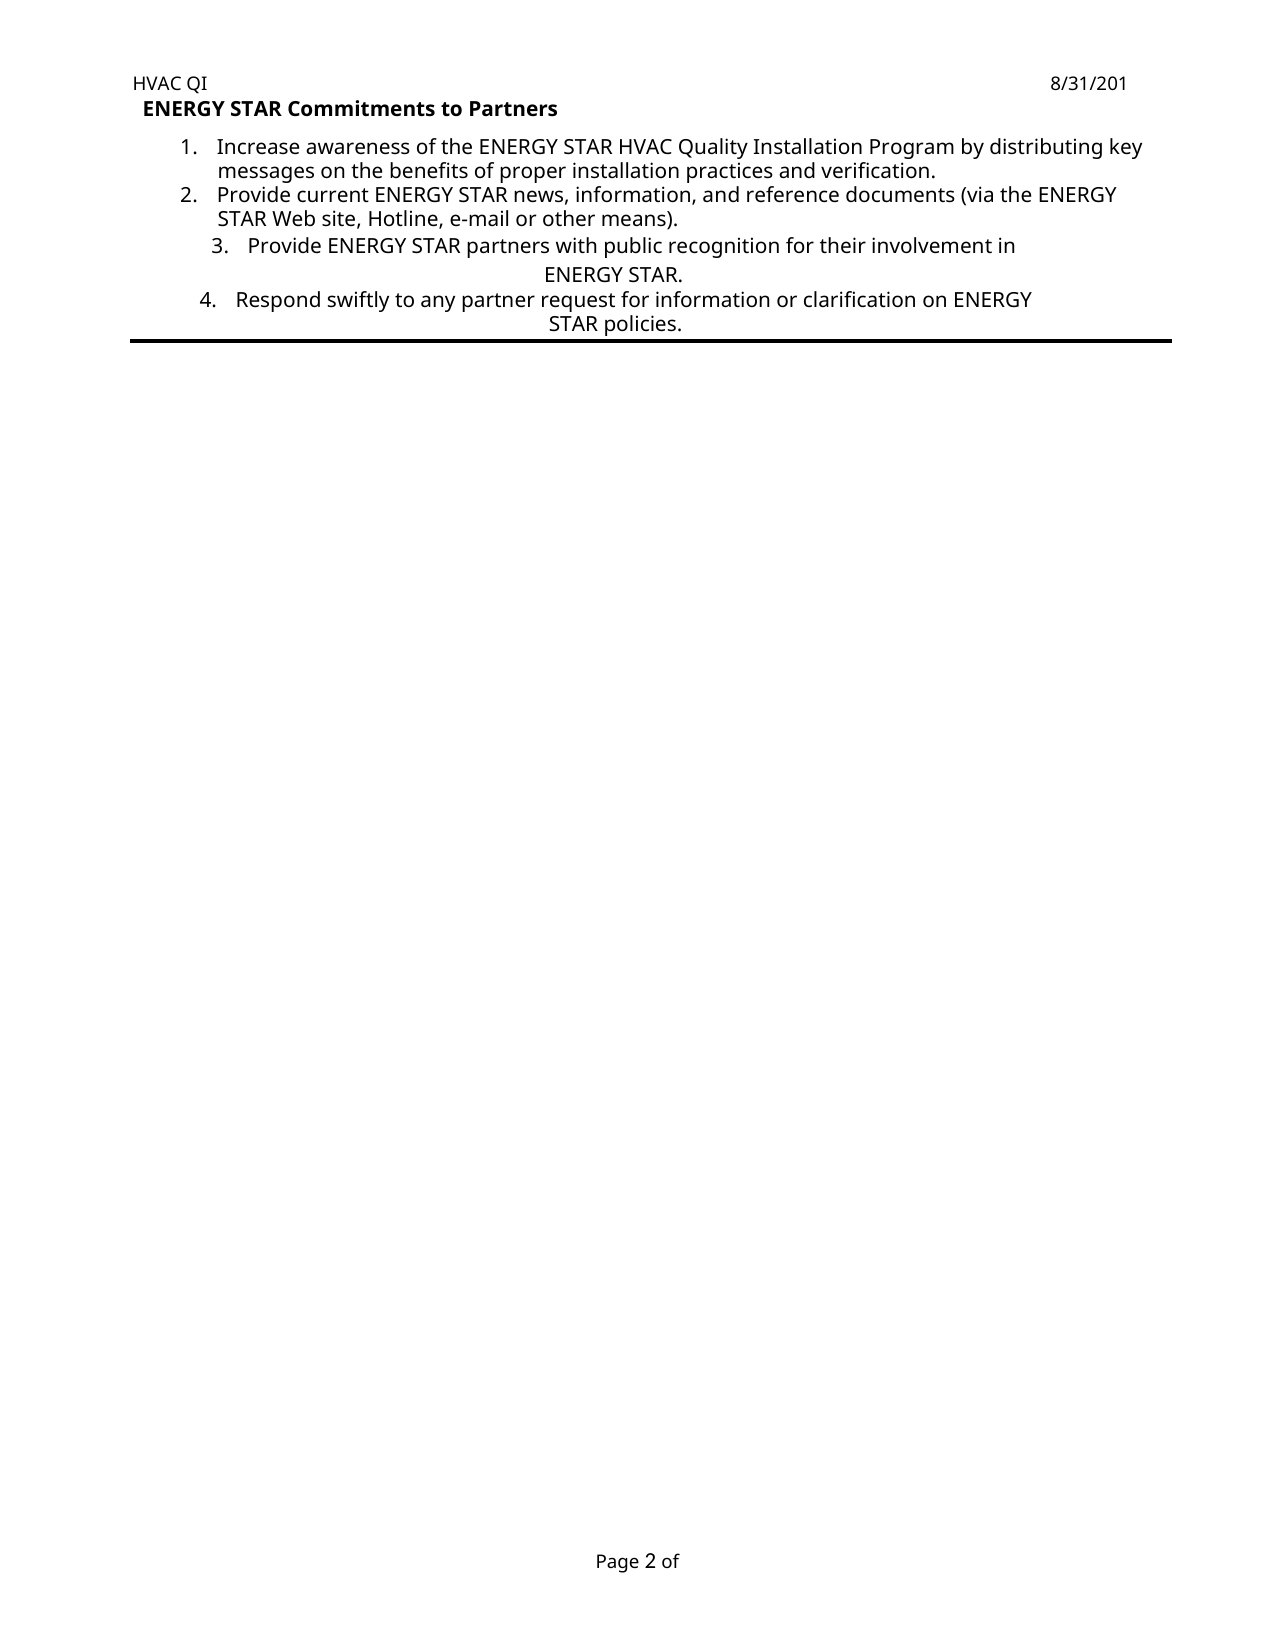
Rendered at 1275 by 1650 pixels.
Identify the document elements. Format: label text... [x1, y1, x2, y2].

text 1. Increase awareness of the ENERGY STAR HVAC Quality Installation Program by distributing key messages on the benefits of proper installation practices and verification. [180, 135, 1156, 183]
text 3. Provide ENERGY STAR partners with public recognition for their involvement in ENERGY STAR. [176, 231, 1051, 288]
text ENERGY STAR Commitments to Partners [142, 94, 1175, 123]
text 4. Respond swiftly to any partner request for information or clarification on ENERGY STAR policies. [176, 288, 1054, 337]
text 2. Provide current ENERGY STAR news, information, and reference documents (via the ENERGY STAR Web site, Hotline, e-mail or other means). [180, 183, 1133, 231]
